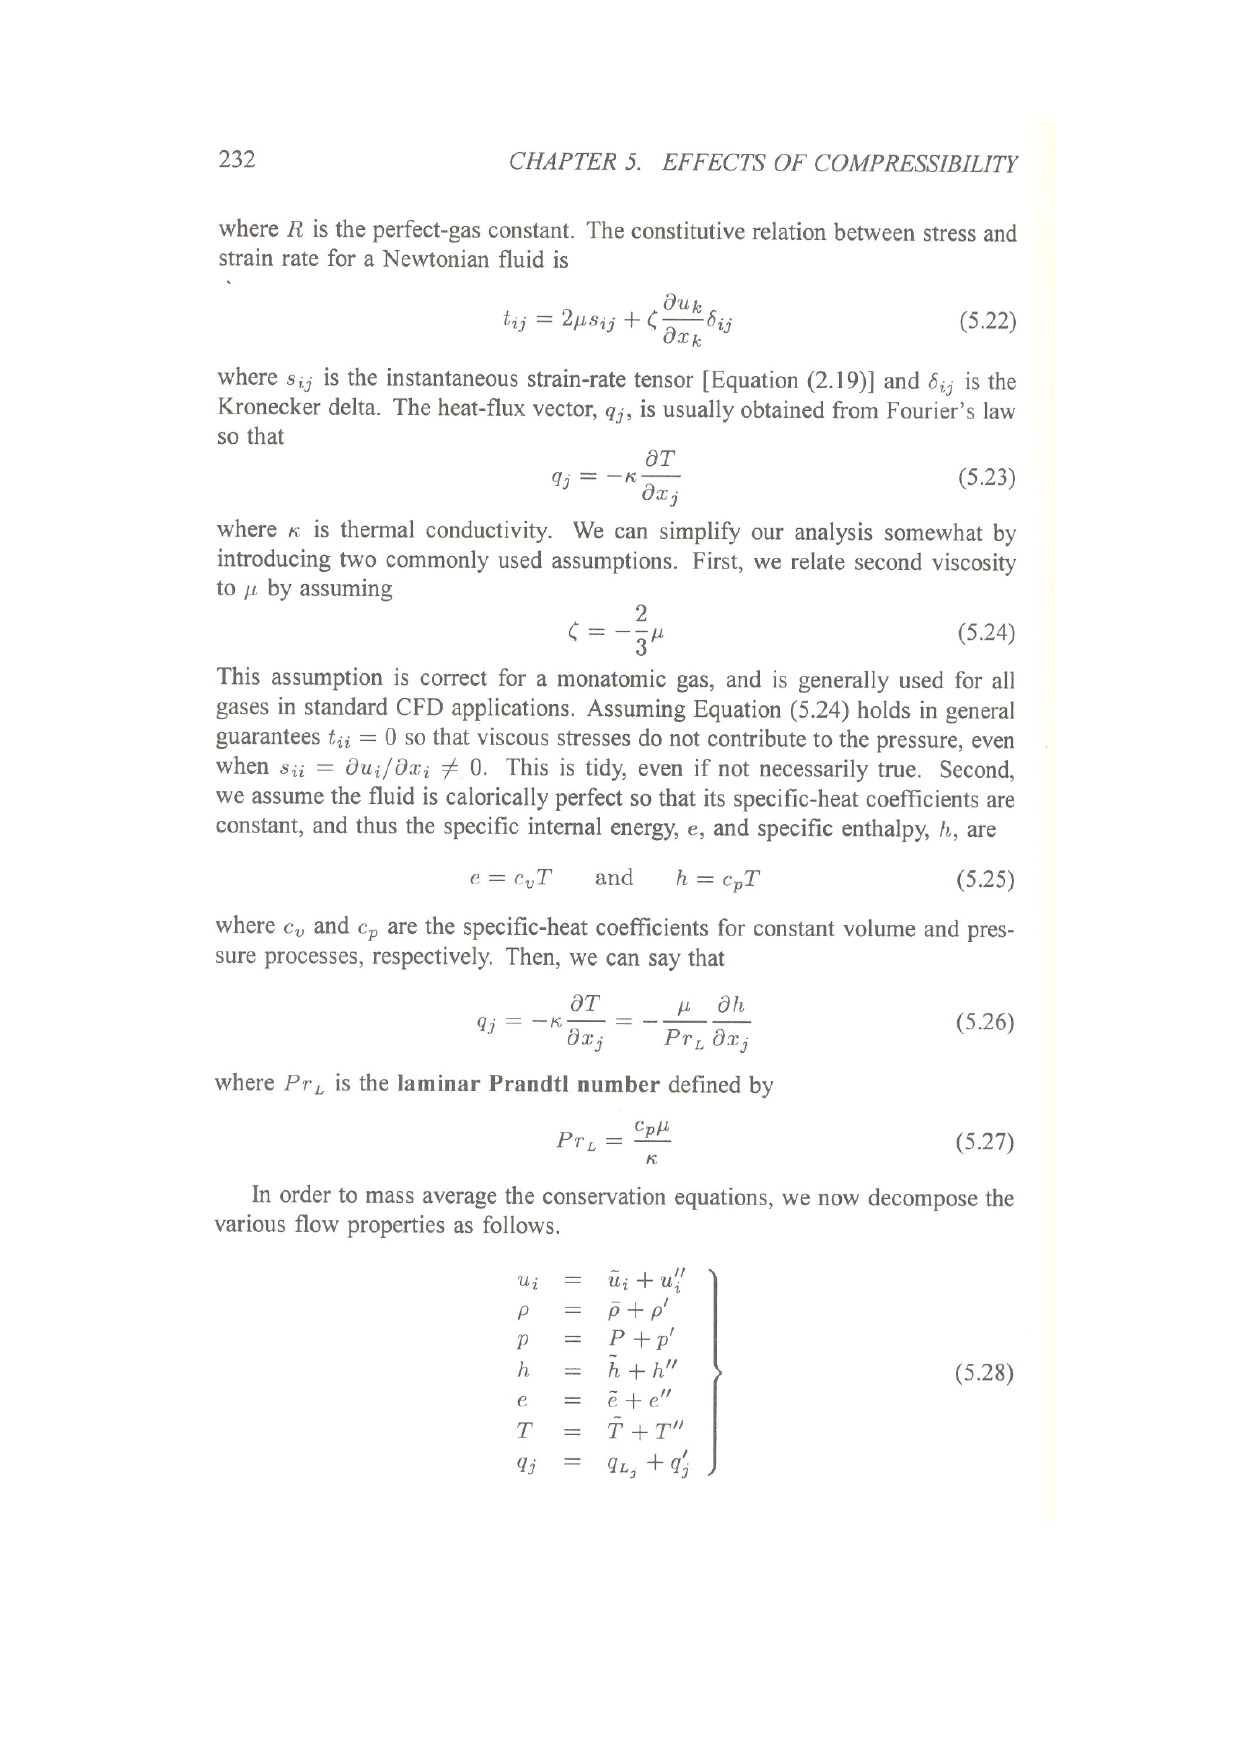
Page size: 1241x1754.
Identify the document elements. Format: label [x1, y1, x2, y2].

picture [180, 118, 1055, 1521]
